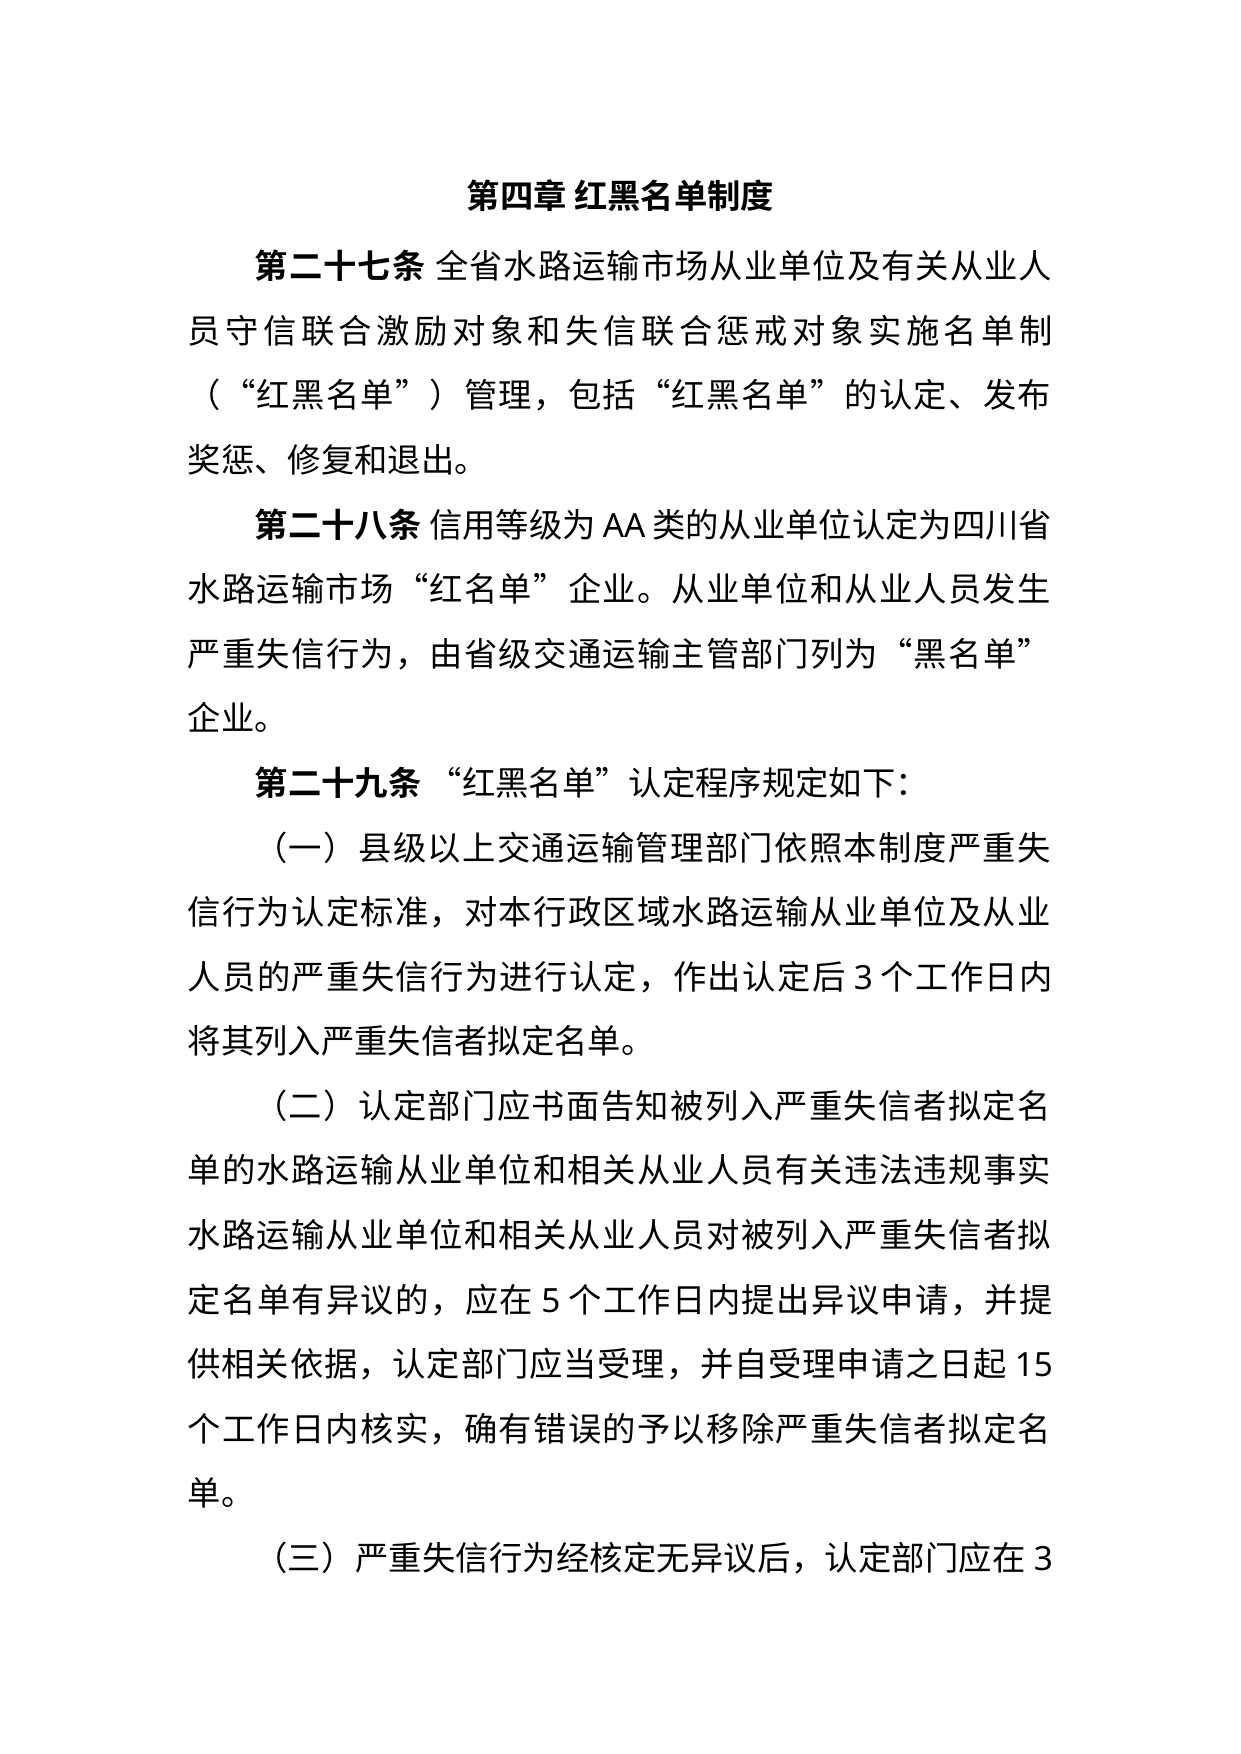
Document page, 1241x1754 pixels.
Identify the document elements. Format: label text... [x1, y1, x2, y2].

text （一）县级以上交通运输管理部门依照本制度严重失信行为认定标准，对本行政区域水路运输从业单位及从业人员的严重失信行为进行认定，作出认定后3个工作日内将其列入严重失信者拟定名单。 [187, 808, 1053, 1067]
text 第二十七条 全省水路运输市场从业单位及有关从业人员守信联合激励对象和失信联合惩戒对象实施名单制（“红黑名单”）管理，包括“红黑名单”的认定、发布、奖惩、修复和退出。 [187, 227, 1053, 485]
text 第二十八条 信用等级为AA类的从业单位认定为四川省水路运输市场“红名单”企业。从业单位和从业人员发生严重失信行为，由省级交通运输主管部门列为“黑名单”企业。 [187, 485, 1053, 744]
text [187, 1519, 1053, 1583]
text （二）认定部门应书面告知被列入严重失信者拟定名单的水路运输从业单位和相关从业人员有关违法违规事实，水路运输从业单位和相关从业人员对被列入严重失信者拟定名单有异议的，应在5个工作日内提出异议申请，并提供相关依据，认定部门应当受理，并自受理申请之日起15个工作日内核实，确有错误的予以移除严重失信者拟定名单。 [187, 1067, 1053, 1519]
subtitle 第四章 红黑名单制度 [187, 162, 1053, 227]
text 第二十九条 “红黑名单”认定程序规定如下： [187, 744, 1053, 808]
